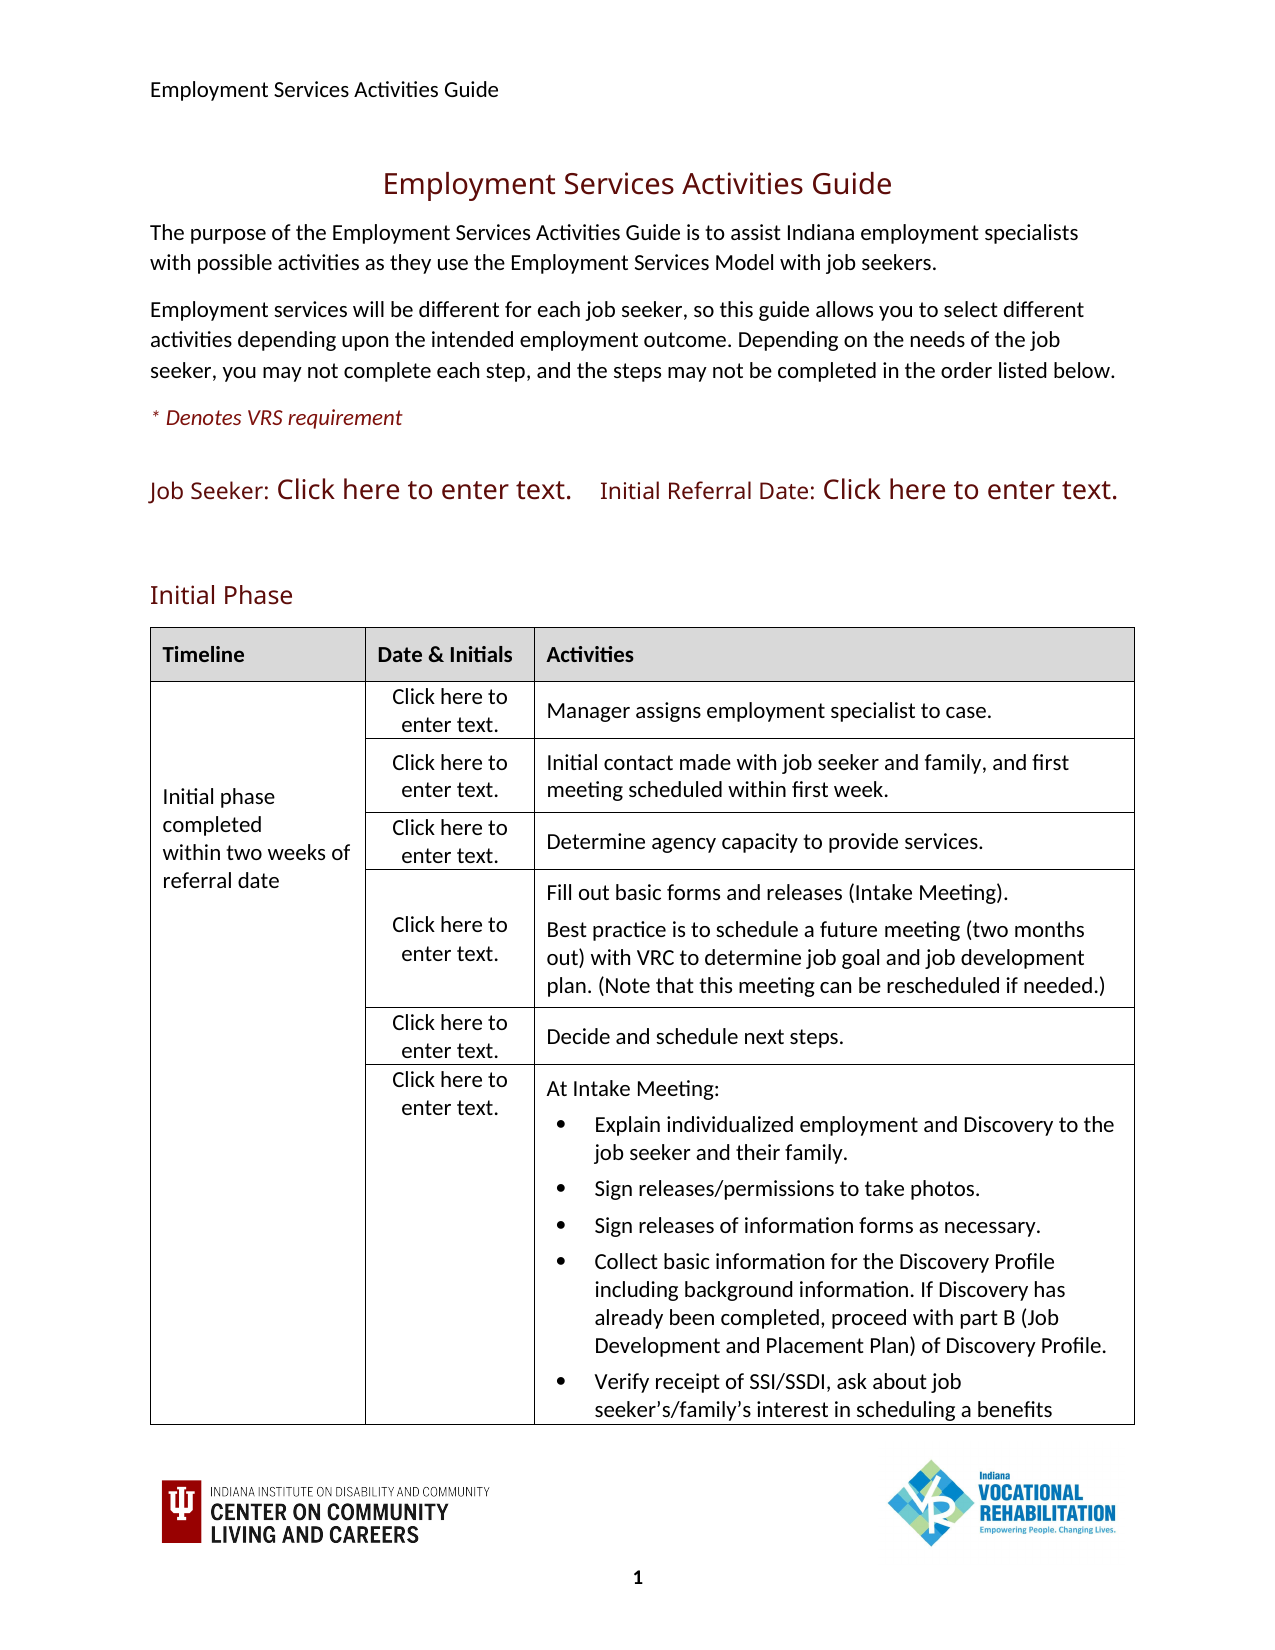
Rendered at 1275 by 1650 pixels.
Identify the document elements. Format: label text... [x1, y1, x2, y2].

subtitle Initial Phase [150, 578, 1125, 612]
table_cell Initial phase completed within two weeks of referral date [151, 682, 365, 1423]
text * Denotes VRS requirement [150, 403, 1125, 431]
table_cell Initial contact made with job seeker and family, and first meeting scheduled within first week. [535, 739, 1134, 812]
table_cell Fill out basic forms and releases (Intake Meeting). Best practice is to schedule a future meeting (two months out) with VRC to determine job goal and job development plan. (Note that this meeting can be rescheduled if needed.) [535, 870, 1134, 1007]
table_header Date & Initials [366, 628, 534, 681]
text The purpose of the Employment Services Activities Guide is to assist Indiana employment specialists with possible activities as they use the Employment Services Model with job seekers. [150, 218, 1125, 276]
table_cell Decide and schedule next steps. [535, 1008, 1134, 1064]
table_header Activities [535, 628, 1134, 681]
table_cell Manager assigns employment specialist to case. [535, 682, 1134, 738]
subtitle Job Seeker: Initial Referral Date: [150, 470, 1125, 507]
table_cell Determine agency capacity to provide services. [535, 813, 1134, 869]
subtitle Employment Services Activities Guide [150, 163, 1125, 203]
picture [150, 1457, 501, 1565]
text Employment services will be different for each job seeker, so this guide allows you to select different activities depending upon the intended employment outcome. Depending on the needs of the job seeker, you may not complete each step, and the steps may not be completed in the order listed below. [150, 295, 1125, 384]
picture [878, 1441, 1125, 1565]
table_header Timeline [151, 628, 365, 681]
